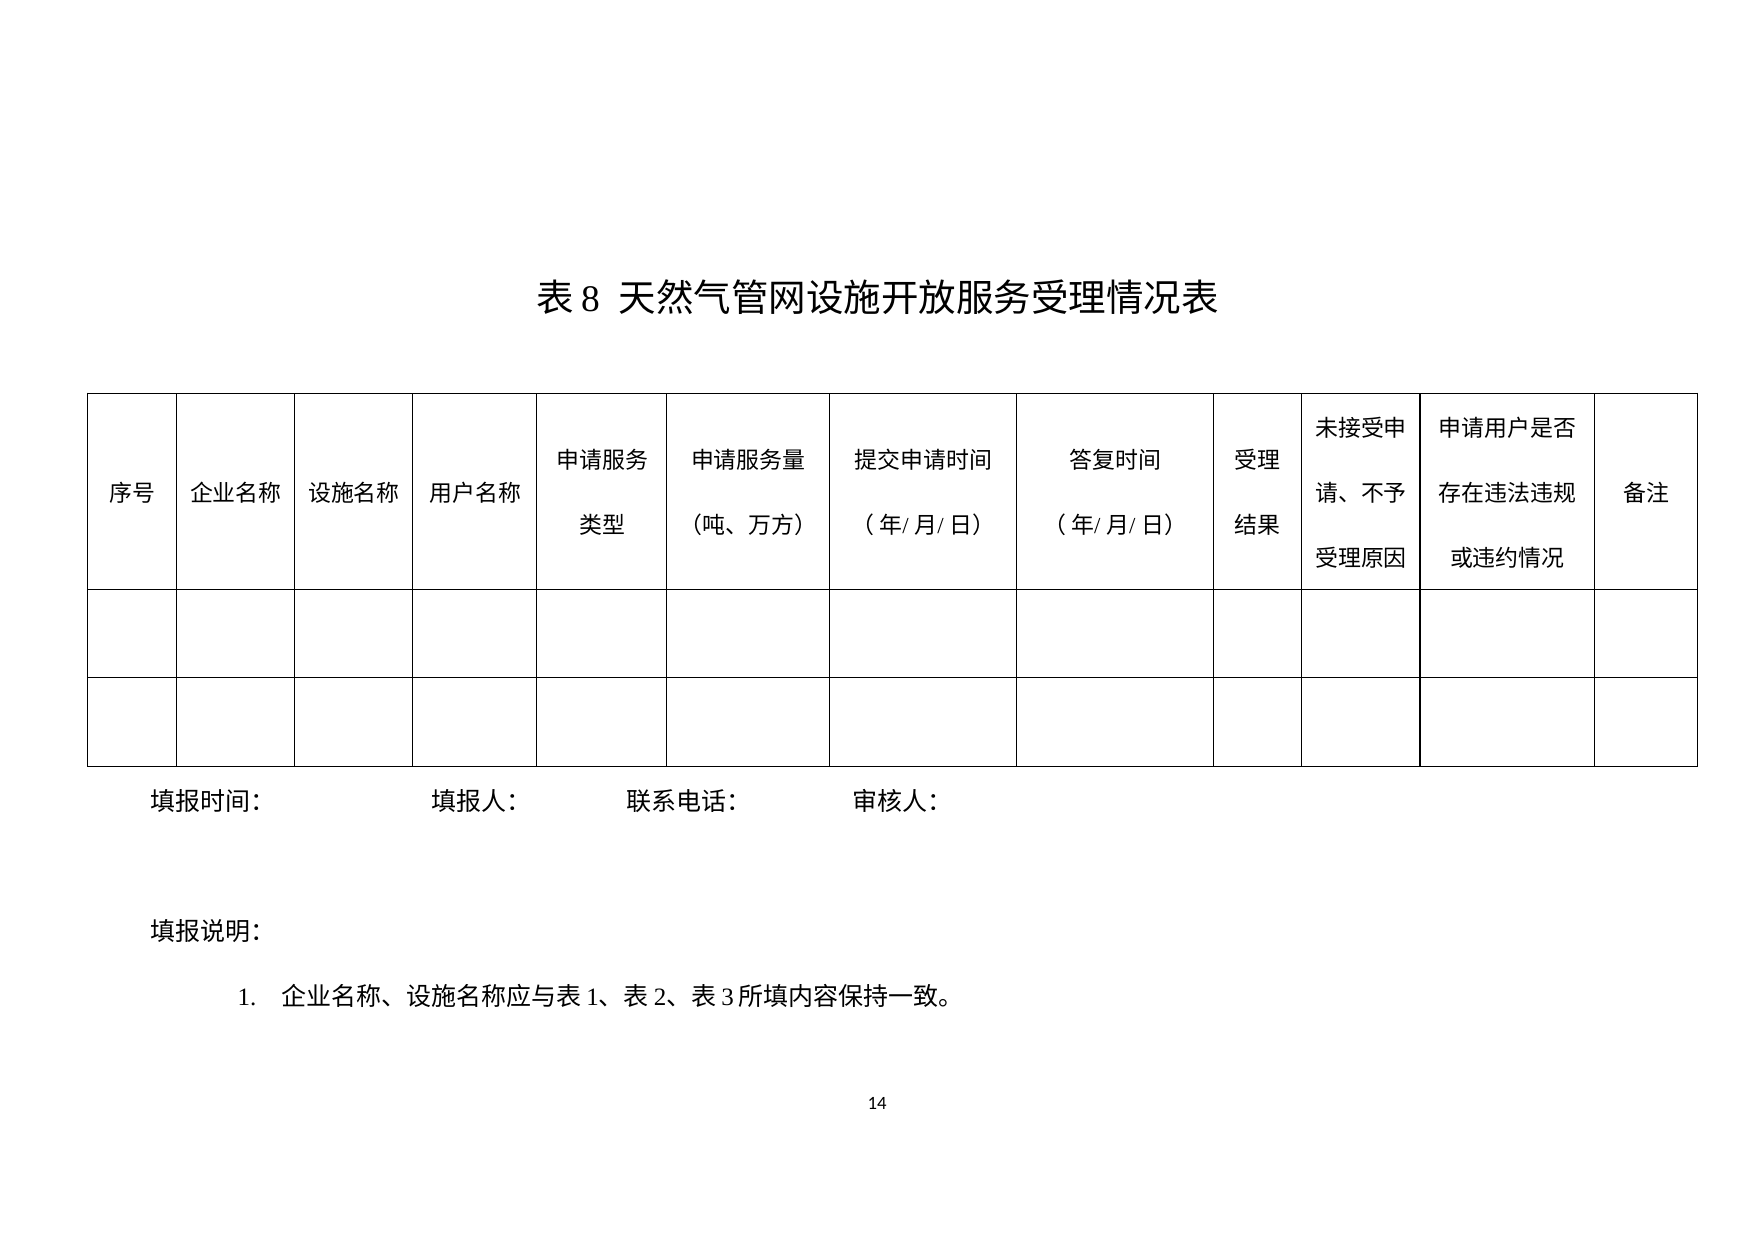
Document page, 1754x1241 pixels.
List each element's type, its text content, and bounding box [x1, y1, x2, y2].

table_cell [1214, 590, 1301, 677]
table_cell [1595, 678, 1697, 766]
table_header 受理结果 [1214, 394, 1301, 589]
table_header 申请服务类型 [537, 394, 666, 589]
table_cell [1302, 590, 1419, 677]
table_header 备注 [1595, 394, 1697, 589]
table_header 企业名称 [177, 394, 294, 589]
table_cell [1302, 678, 1419, 766]
text 填报说明： [150, 897, 1604, 962]
table_cell [537, 590, 666, 677]
table_cell [1214, 678, 1301, 766]
table_cell [667, 678, 829, 766]
table_header 答复时间 （ 年/ 月/ 日） [1017, 394, 1213, 589]
table_header 用户名称 [413, 394, 536, 589]
table_cell [413, 590, 536, 677]
table_header 序号 [88, 394, 176, 589]
table_cell [295, 678, 412, 766]
table_header 未接受申请、不予受理原因 [1302, 394, 1419, 589]
table_cell [667, 590, 829, 677]
table_cell [537, 678, 666, 766]
table_cell [1421, 678, 1594, 766]
table_cell [177, 678, 294, 766]
table_cell [1017, 590, 1213, 677]
table_cell [88, 678, 176, 766]
table_header 申请用户是否存在违法违规或违约情况 [1421, 394, 1594, 589]
list 企业名称、设施名称应与表1、表2、表3所填内容保持一致。 [237, 962, 1604, 1027]
table_header 设施名称 [295, 394, 412, 589]
table_cell [830, 590, 1016, 677]
table_cell [88, 590, 176, 677]
table_cell [830, 678, 1016, 766]
table_cell [413, 678, 536, 766]
text 表8 天然气管网设施开放服务受理情况表 [150, 263, 1604, 328]
table_cell [177, 590, 294, 677]
table_header 提交申请时间 （ 年/ 月/ 日） [830, 394, 1016, 589]
table_cell [1421, 590, 1594, 677]
text 填报时间： 填报人： 联系电话： 审核人： [150, 767, 1537, 832]
table_cell [295, 590, 412, 677]
table_cell [1595, 590, 1697, 677]
table_cell [1017, 678, 1213, 766]
table_header 申请服务量 （吨、万方） [667, 394, 829, 589]
